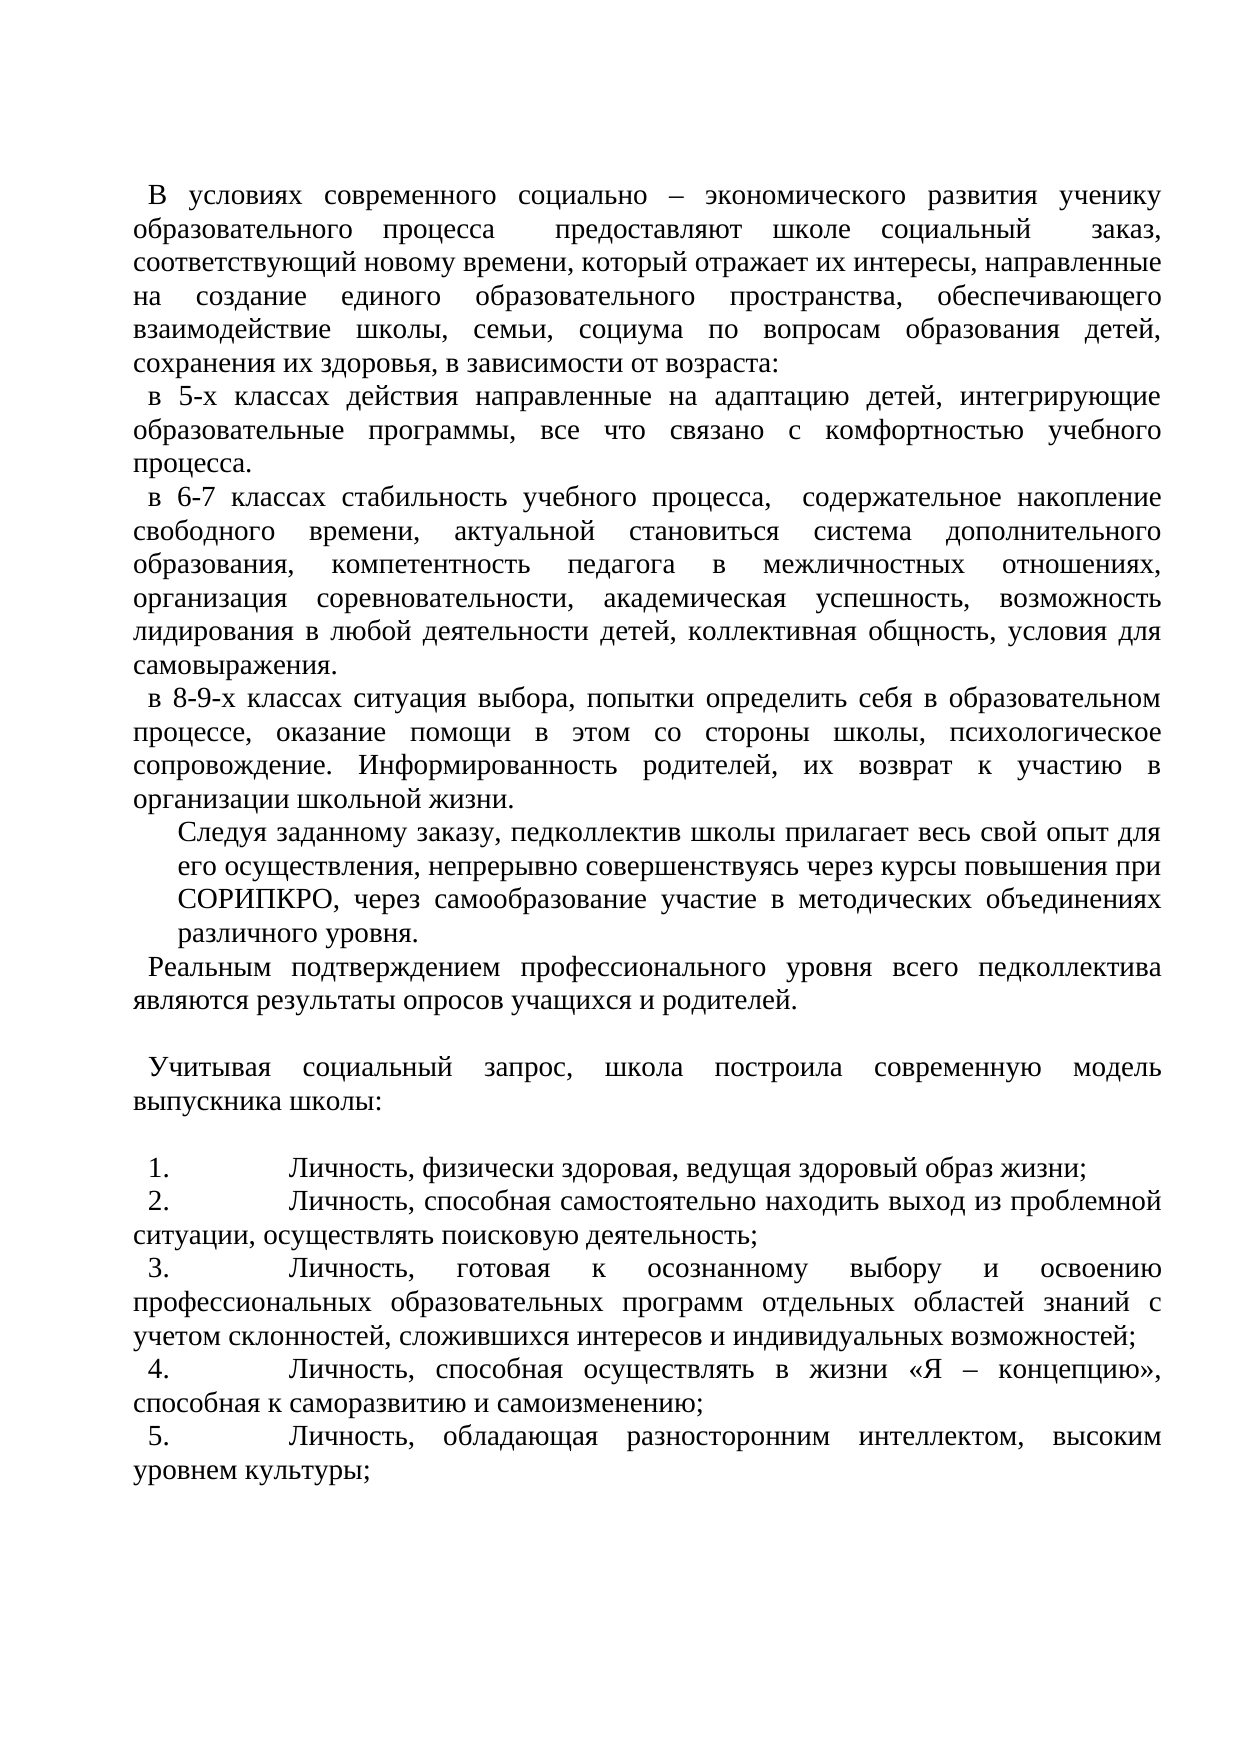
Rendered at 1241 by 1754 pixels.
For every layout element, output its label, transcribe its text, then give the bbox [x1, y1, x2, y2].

list Личность, физически здоровая, ведущая здоровый образ жизни; [133, 1150, 1162, 1183]
list Личность, способная осуществлять в жизни «Я – концепцию», способная к саморазвитию и самоизменению; [133, 1351, 1162, 1418]
text Следуя заданному заказу, педколлектив школы прилагает весь свой опыт для его осуществления, непрерывно совершенствуясь через курсы повышения при СОРИПКРО, через самообразование участие в методических объединениях различного уровня. [177, 814, 1162, 949]
text Реальным подтверждением профессионального уровня всего педколлектива являются результаты опросов учащихся и родителей. [133, 949, 1162, 1016]
text В условиях современного социально – экономического развития ученику образовательного процесса предоставляют школе социальный заказ, соответствующий новому времени, который отражает их интересы, направленные на создание единого образовательного пространства, обеспечивающего взаимодействие школы, семьи, социума по вопросам образования детей, сохранения их здоровья, в зависимости от возраста: [133, 177, 1162, 378]
text в 5-х классах действия направленные на адаптацию детей, интегрирующие образовательные программы, все что связано с комфортностью учебного процесса. [133, 378, 1162, 479]
text в 8-9-х классах ситуация выбора, попытки определить себя в образовательном процессе, оказание помощи в этом со стороны школы, психологическое сопровождение. Информированность родителей, их возврат к участию в организации школьной жизни. [133, 680, 1162, 814]
text в 6-7 классах стабильность учебного процесса, содержательное накопление свободного времени, актуальной становиться система дополнительного образования, компетентность педагога в межличностных отношениях, организация соревновательности, академическая успешность, возможность лидирования в любой деятельности детей, коллективная общность, условия для самовыражения. [133, 479, 1162, 680]
list Личность, готовая к осознанному выбору и освоению профессиональных образовательных программ отдельных областей знаний с учетом склонностей, сложившихся интересов и индивидуальных возможностей; [133, 1251, 1162, 1351]
list Личность, способная самостоятельно находить выход из проблемной ситуации, осуществлять поисковую деятельность; [133, 1183, 1162, 1251]
list Личность, обладающая разносторонним интеллектом, высоким уровнем культуры; [133, 1418, 1162, 1485]
text Учитывая социальный запрос, школа построила современную модель выпускника школы: [133, 1049, 1162, 1116]
